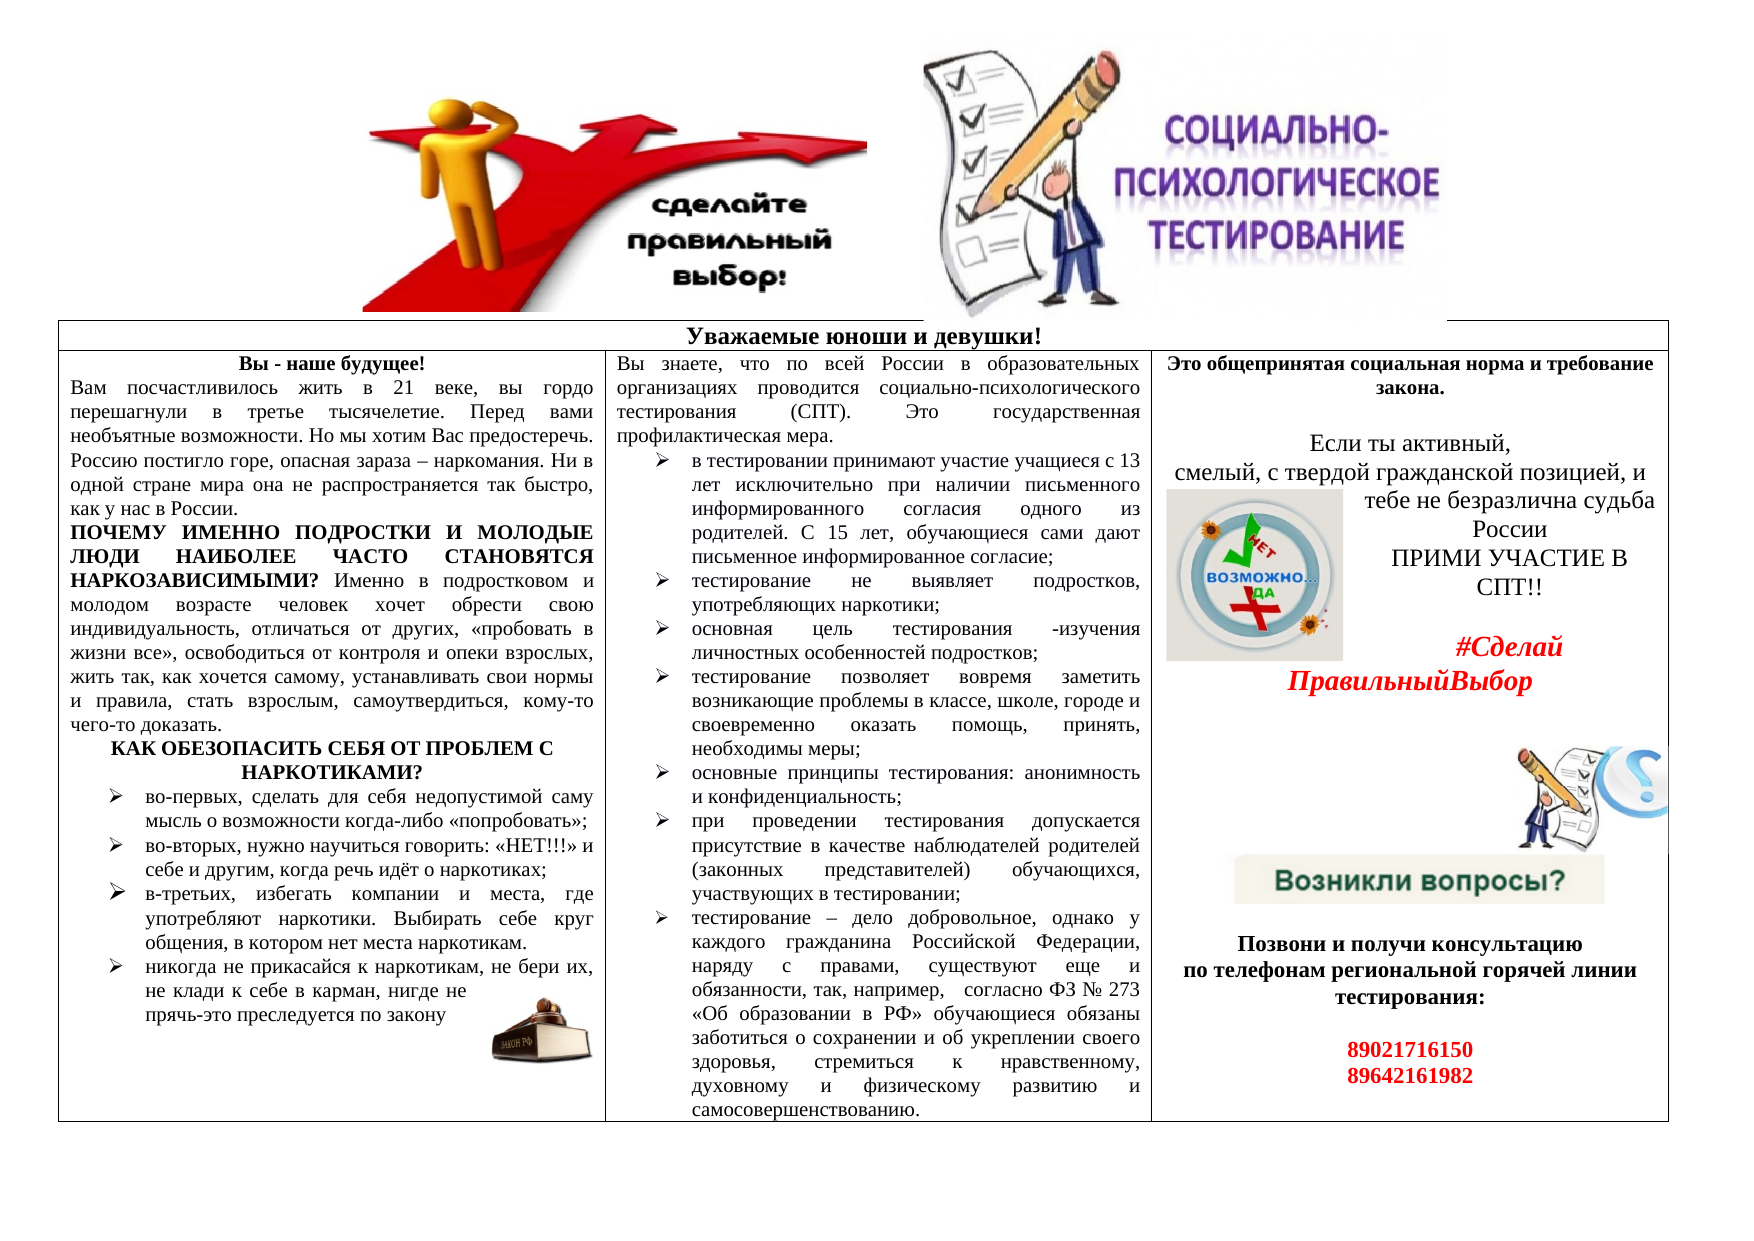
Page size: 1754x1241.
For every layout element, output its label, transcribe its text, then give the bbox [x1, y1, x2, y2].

table_header Уважаемые юноши и девушки! [59, 321, 1668, 350]
picture [486, 997, 594, 1068]
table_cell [1152, 351, 1668, 1121]
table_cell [59, 351, 605, 1121]
picture [1166, 489, 1344, 661]
picture [923, 32, 1447, 321]
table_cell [606, 351, 1151, 1121]
picture [1214, 746, 1669, 904]
picture [362, 89, 868, 312]
